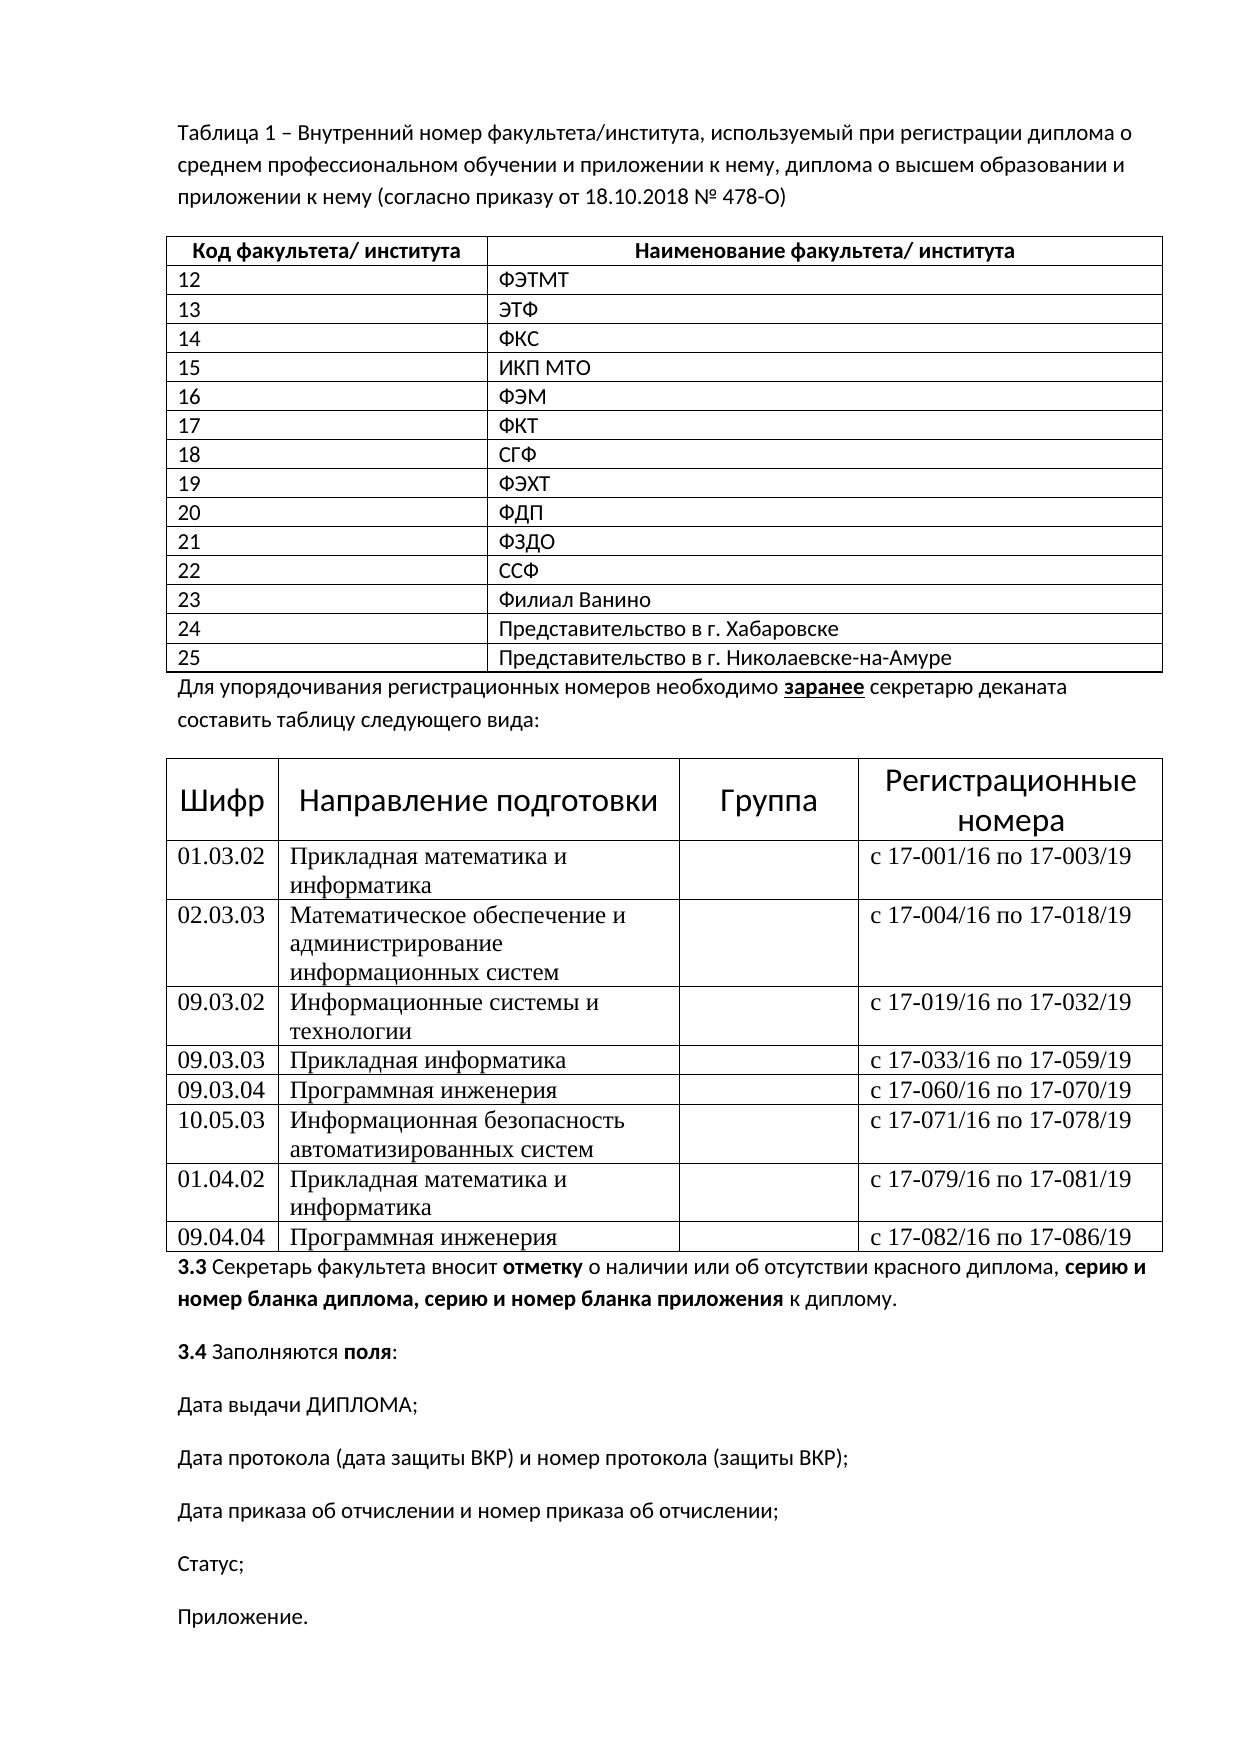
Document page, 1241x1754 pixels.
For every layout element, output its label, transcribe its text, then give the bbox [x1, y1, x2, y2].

table_cell Информационные системы и технологии [279, 987, 679, 1044]
table_cell [680, 1105, 858, 1163]
table_cell Программная инженерия [279, 1222, 679, 1251]
text Для упорядочивания регистрационных номеров необходимо заранее секретарю деканата составить таблицу следующего вида: [177, 673, 1152, 733]
table_header Наименование факультета/ института [488, 237, 1162, 264]
table_header Код факультета/ института [167, 237, 487, 264]
table_cell ЭТФ [488, 295, 1162, 323]
text 3.3 Секретарь факультета вносит отметку о наличии или об отсутствии красного диплома, серию и номер бланка диплома, серию и номер бланка приложения к диплому. [177, 1252, 1152, 1312]
table_cell ФДП [488, 498, 1162, 526]
table_cell [680, 987, 858, 1044]
table_cell 10.05.03 [167, 1105, 278, 1163]
table_cell с 17-033/16 по 17-059/19 [859, 1046, 1162, 1074]
table_cell 25 [167, 644, 487, 671]
table_cell Прикладная математика и информатика [279, 841, 679, 899]
text Дата выдачи ДИПЛОМА; [177, 1390, 1152, 1418]
table_cell Математическое обеспечение и администрирование информационных систем [279, 900, 679, 986]
table_cell 24 [167, 614, 487, 642]
table_cell 22 [167, 556, 487, 584]
table_cell [680, 900, 858, 986]
table_cell с 17-001/16 по 17-003/19 [859, 841, 1162, 899]
table_cell Программная инженерия [279, 1075, 679, 1104]
table_cell 01.04.02 [167, 1164, 278, 1221]
table_cell Представительство в г. Хабаровске [488, 614, 1162, 642]
table_cell Филиал Ванино [488, 585, 1162, 613]
table_cell ИКП МТО [488, 353, 1162, 381]
table_cell Прикладная математика и информатика [279, 1164, 679, 1221]
table_cell Прикладная информатика [279, 1046, 679, 1074]
table_cell 18 [167, 440, 487, 468]
table_cell с 17-019/16 по 17-032/19 [859, 987, 1162, 1044]
table_cell 09.03.02 [167, 987, 278, 1044]
table_cell с 17-071/16 по 17-078/19 [859, 1105, 1162, 1163]
table_cell 13 [167, 295, 487, 323]
table_cell 09.04.04 [167, 1222, 278, 1251]
table_header Регистрационные номера [859, 759, 1162, 840]
table_cell СГФ [488, 440, 1162, 468]
table_cell 17 [167, 411, 487, 439]
table_cell ФЗДО [488, 527, 1162, 555]
table_cell 23 [167, 585, 487, 613]
text Таблица 1 – Внутренний номер факультета/института, используемый при регистрации диплома о среднем профессиональном обучении и приложении к нему, диплома о высшем образовании и приложении к нему (согласно приказу от 18.10.2018 № 478-О) [177, 118, 1152, 211]
table_cell 02.03.03 [167, 900, 278, 986]
table_cell 14 [167, 324, 487, 352]
table_header Направление подготовки [279, 759, 679, 840]
text 3.4 Заполняются поля: [177, 1337, 1152, 1365]
table_header Группа [680, 759, 858, 840]
table_cell ССФ [488, 556, 1162, 584]
table_cell ФЭТМТ [488, 266, 1162, 294]
table_cell 20 [167, 498, 487, 526]
table_cell ФКС [488, 324, 1162, 352]
table_cell с 17-060/16 по 17-070/19 [859, 1075, 1162, 1104]
table_cell Представительство в г. Николаевске-на-Амуре [488, 644, 1162, 671]
table_cell с 17-082/16 по 17-086/19 [859, 1222, 1162, 1251]
table_cell 12 [167, 266, 487, 294]
table_cell 01.03.02 [167, 841, 278, 899]
table_cell 09.03.04 [167, 1075, 278, 1104]
table_cell 09.03.03 [167, 1046, 278, 1074]
text Приложение. [177, 1602, 1152, 1630]
table_cell ФЭМ [488, 382, 1162, 410]
table_cell [680, 1075, 858, 1104]
table_cell [680, 841, 858, 899]
table_cell 16 [167, 382, 487, 410]
table_cell ФКТ [488, 411, 1162, 439]
table_cell 21 [167, 527, 487, 555]
table_header Шифр [167, 759, 278, 840]
table_cell ФЭХТ [488, 469, 1162, 497]
table_cell 15 [167, 353, 487, 381]
table_cell [680, 1222, 858, 1251]
table_cell [680, 1164, 858, 1221]
table_cell Информационная безопасность автоматизированных систем [279, 1105, 679, 1163]
table_cell 19 [167, 469, 487, 497]
table_cell с 17-004/16 по 17-018/19 [859, 900, 1162, 986]
text Статус; [177, 1549, 1152, 1577]
text Дата приказа об отчислении и номер приказа об отчислении; [177, 1496, 1152, 1524]
text Дата протокола (дата защиты ВКР) и номер протокола (защиты ВКР); [177, 1443, 1152, 1471]
table_cell [680, 1046, 858, 1074]
table_cell с 17-079/16 по 17-081/19 [859, 1164, 1162, 1221]
